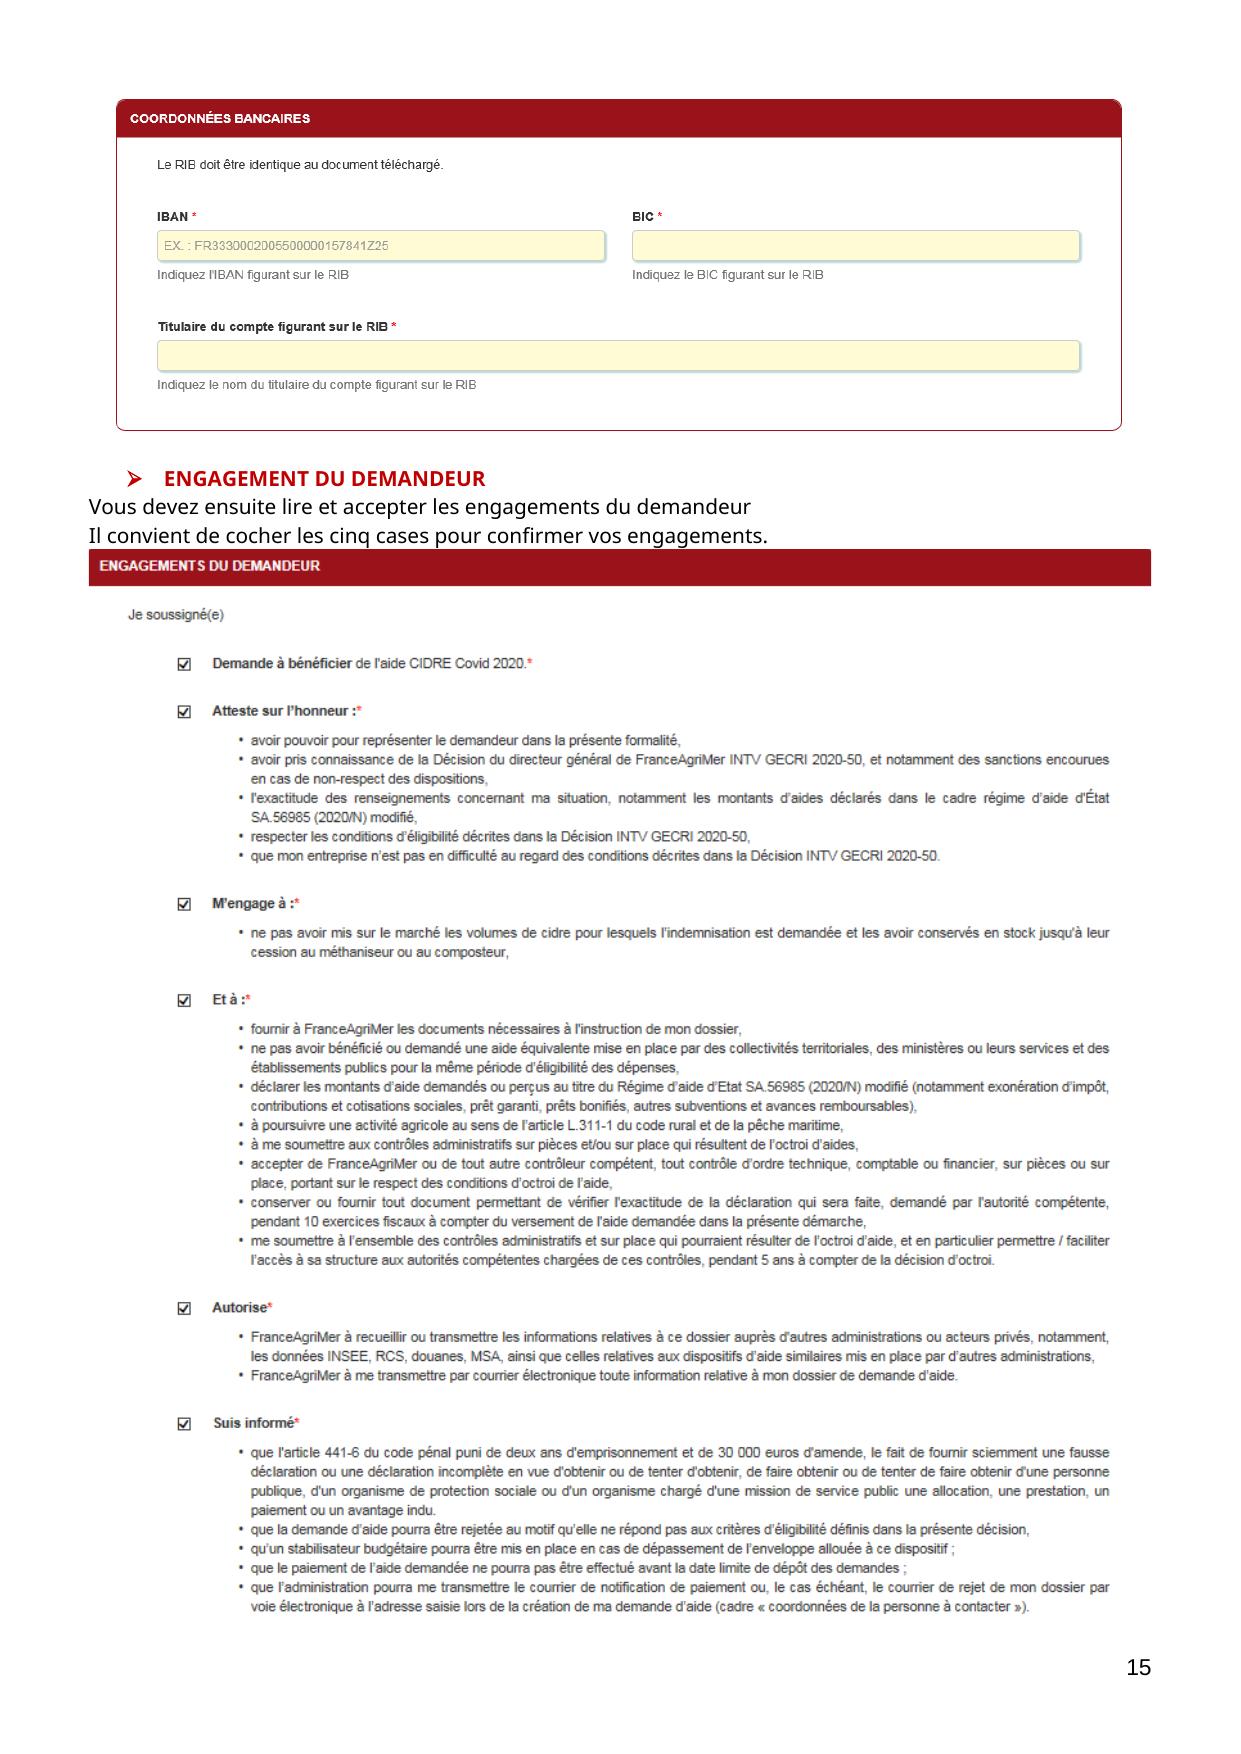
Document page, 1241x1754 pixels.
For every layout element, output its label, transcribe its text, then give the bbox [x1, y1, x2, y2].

text Vous devez ensuite lire et accepter les engagements du demandeur [89, 492, 1152, 521]
picture [88, 549, 1152, 1632]
list ENGAGEMENT DU DEMANDEUR [126, 464, 1152, 492]
picture [88, 88, 1152, 436]
text Il convient de cocher les cinq cases pour confirmer vos engagements. [89, 521, 1152, 549]
